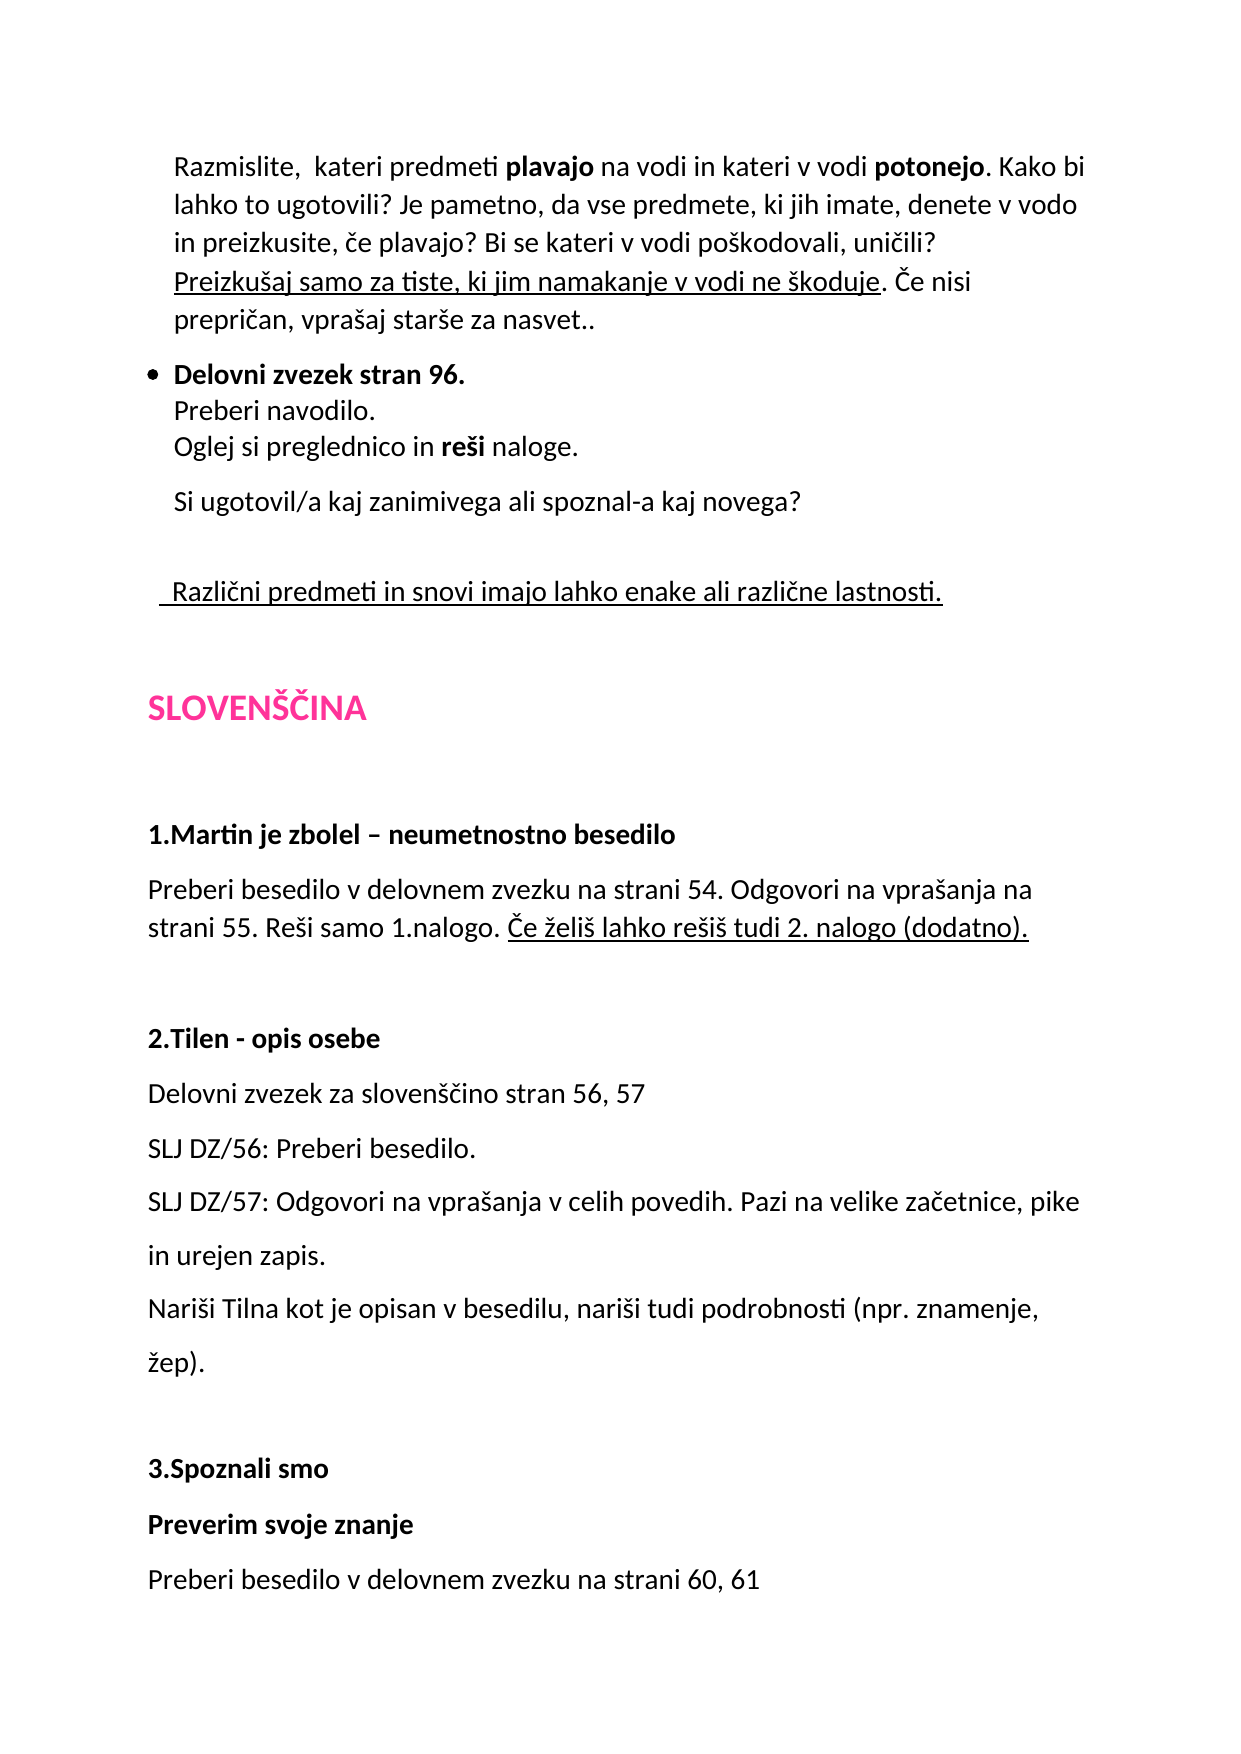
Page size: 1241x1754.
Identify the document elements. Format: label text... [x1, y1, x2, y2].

text Preberi besedilo v delovnem zvezku na strani 60, 61 [148, 1561, 1093, 1596]
text Delovni zvezek za slovenščino stran 56, 57 [148, 1075, 1093, 1111]
text 2.Tilen - opis osebe [148, 1020, 1093, 1055]
text Oglej si preglednico in reši naloge. [173, 428, 1093, 463]
text 1.Martin je zbolel – neumetnostno besedilo [148, 816, 1093, 852]
list Delovni zvezek stran 96. [148, 356, 1093, 392]
text Razmislite, kateri predmeti plavajo na vodi in kateri v vodi potonejo. Kako bi lahko to ugotovili? Je pametno, da vse predmete, ki jih imate, denete v vodo in preizkusite, če plavajo? Bi se kateri v vodi poškodovali, uničili? Preizkušaj samo za tiste, ki jim namakanje v vodi ne škoduje. Če nisi prepričan, vprašaj starše za nasvet.. [173, 148, 1093, 337]
text SLJ DZ/57: Odgovori na vprašanja v celih povedih. Pazi na velike začetnice, pike in urejen zapis. Nariši Tilna kot je opisan v besedilu, nariši tudi podrobnosti (npr. znamenje, žep). [148, 1183, 1093, 1379]
text SLOVENŠČINA [148, 684, 1093, 729]
text Si ugotovil/a kaj zanimivega ali spoznal-a kaj novega? [173, 483, 1093, 518]
text Različni predmeti in snovi imajo lahko enake ali različne lastnosti. [159, 573, 1093, 609]
text Preberi navodilo. [173, 392, 1093, 428]
text Preverim svoje znanje [148, 1506, 1093, 1541]
text Preberi besedilo v delovnem zvezku na strani 54. Odgovori na vprašanja na strani 55. Reši samo 1.nalogo. Če želiš lahko rešiš tudi 2. nalogo (dodatno). [148, 871, 1093, 945]
text 3.Spoznali smo [148, 1451, 1093, 1486]
text SLJ DZ/56: Preberi besedilo. [148, 1130, 1093, 1166]
